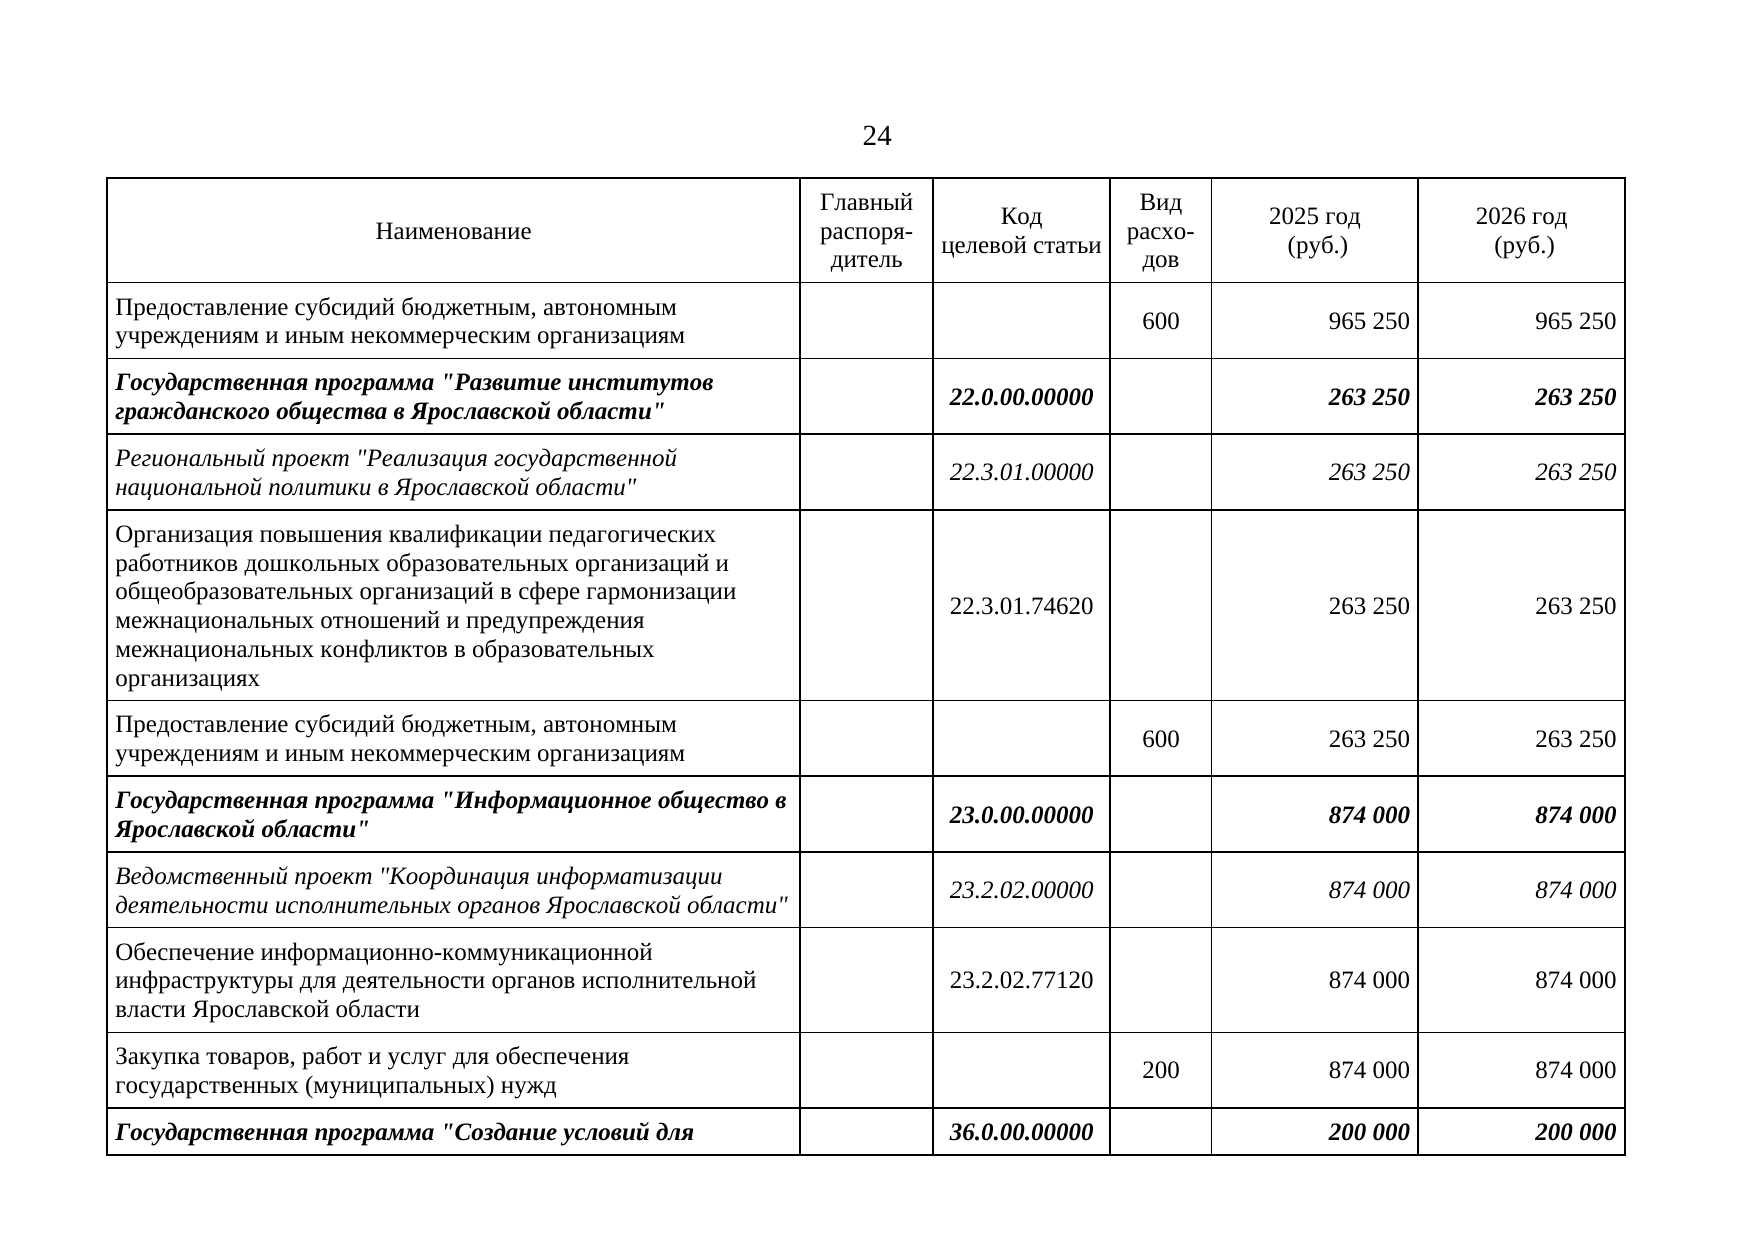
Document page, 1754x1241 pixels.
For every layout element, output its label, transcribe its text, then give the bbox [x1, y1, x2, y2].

table_cell [801, 853, 932, 927]
table_cell 200 000 [1212, 1109, 1417, 1154]
table_cell 263 250 [1212, 359, 1417, 433]
table_cell 200 [1111, 1033, 1211, 1107]
table_cell Организация повышения квалификации педагогических работников дошкольных образовательных организаций и общеобразовательных организаций в сфере гармонизации межнациональных отношений и предупреждения межнациональных конфликтов в образовательных организациях [108, 511, 799, 700]
table_cell [1111, 511, 1211, 700]
table_cell 22.3.01.74620 [934, 511, 1109, 700]
table_cell 36.0.00.00000 [934, 1109, 1109, 1154]
table_cell 263 250 [1419, 701, 1624, 775]
table_cell 874 000 [1212, 1033, 1417, 1107]
table_cell 874 000 [1419, 777, 1624, 851]
table_cell [934, 701, 1109, 775]
table_cell [801, 928, 932, 1031]
table_header [1212, 179, 1417, 282]
table_cell 600 [1111, 701, 1211, 775]
table_header [934, 179, 1109, 282]
table_cell 874 000 [1419, 853, 1624, 927]
table_cell 263 250 [1212, 701, 1417, 775]
table_cell Государственная программа "Развитие институтов гражданского общества в Ярославской области" [108, 359, 799, 433]
table_cell 22.0.00.00000 [934, 359, 1109, 433]
table_cell 600 [1111, 283, 1211, 357]
table_cell Предоставление субсидий бюджетным, автономным учреждениям и иным некоммерческим организациям [108, 283, 799, 357]
table_cell [801, 511, 932, 700]
table_cell [801, 701, 932, 775]
table_cell 263 250 [1419, 511, 1624, 700]
table_cell 874 000 [1419, 1033, 1624, 1107]
table_cell Закупка товаров, работ и услуг для обеспечения государственных (муниципальных) нужд [108, 1033, 799, 1107]
table_cell 23.0.00.00000 [934, 777, 1109, 851]
table_cell 965 250 [1212, 283, 1417, 357]
table_cell 22.3.01.00000 [934, 435, 1109, 509]
table_cell [1111, 777, 1211, 851]
table_cell Ведомственный проект "Координация информатизации деятельности исполнительных органов Ярославской области" [108, 853, 799, 927]
table_cell 874 000 [1212, 928, 1417, 1031]
table_cell 200 000 [1419, 1109, 1624, 1154]
table_cell [1111, 1109, 1211, 1154]
table_header [1419, 179, 1624, 282]
table_cell 263 250 [1419, 435, 1624, 509]
table_cell 263 250 [1419, 359, 1624, 433]
table_cell [801, 359, 932, 433]
table_cell [934, 1033, 1109, 1107]
table_cell [1111, 853, 1211, 927]
table_cell 23.2.02.00000 [934, 853, 1109, 927]
table_cell 874 000 [1212, 853, 1417, 927]
table_cell [934, 283, 1109, 357]
table_cell [801, 1109, 932, 1154]
table_cell [801, 283, 932, 357]
table_cell 874 000 [1419, 928, 1624, 1031]
table_header [801, 179, 932, 282]
table_header [1111, 179, 1211, 282]
table_cell [1111, 435, 1211, 509]
table_cell [1111, 928, 1211, 1031]
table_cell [108, 1109, 799, 1154]
table_cell [801, 777, 932, 851]
table_cell [801, 1033, 932, 1107]
table_cell Предоставление субсидий бюджетным, автономным учреждениям и иным некоммерческим организациям [108, 701, 799, 775]
table_cell 965 250 [1419, 283, 1624, 357]
table_cell 263 250 [1212, 435, 1417, 509]
table_cell [801, 435, 932, 509]
table_cell 23.2.02.77120 [934, 928, 1109, 1031]
table_cell Обеспечение информационно-коммуникационной инфраструктуры для деятельности органов исполнительной власти Ярославской области [108, 928, 799, 1031]
table_header [108, 179, 799, 282]
table_cell 874 000 [1212, 777, 1417, 851]
table_cell Региональный проект "Реализация государственной национальной политики в Ярославской области" [108, 435, 799, 509]
table_cell 263 250 [1212, 511, 1417, 700]
table_cell Государственная программа "Информационное общество в Ярославской области" [108, 777, 799, 851]
table_cell [1111, 359, 1211, 433]
